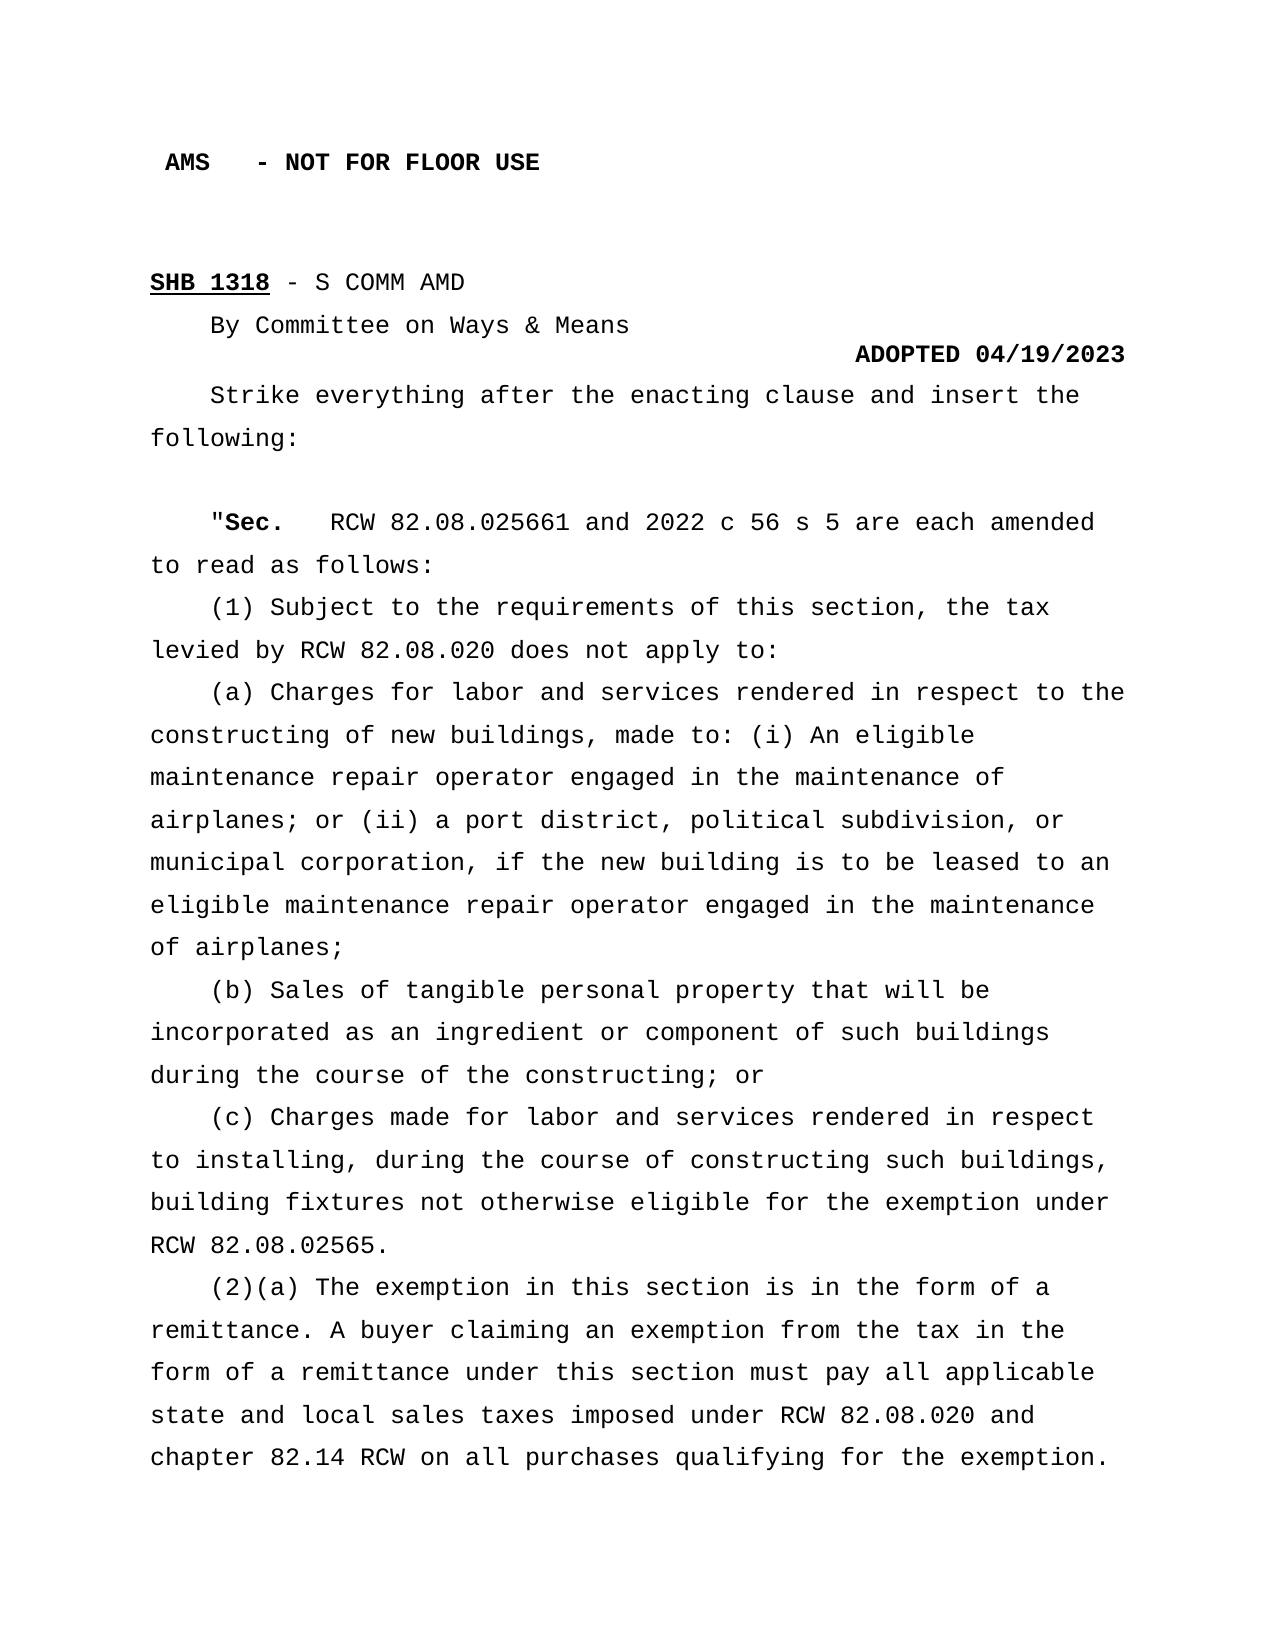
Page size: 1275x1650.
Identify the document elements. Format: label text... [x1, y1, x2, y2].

text ADOPTED 04/19/2023 [150, 342, 1125, 370]
text (b) Sales of tangible personal property that will be incorporated as an ingredient or component of such buildings during the course of the constructing; or [150, 964, 1125, 1092]
text (1) Subject to the requirements of this section, the tax levied by RCW 82.08.020 does not apply to: [150, 582, 1125, 667]
text (c) Charges made for labor and services rendered in respect to installing, during the course of constructing such buildings, building fixtures not otherwise eligible for the exemption under RCW 82.08.02565. [150, 1092, 1125, 1262]
text (a) Charges for labor and services rendered in respect to the constructing of new buildings, made to: (i) An eligible maintenance repair operator engaged in the maintenance of airplanes; or (ii) a port district, political subdivision, or municipal corporation, if the new building is to be leased to an eligible maintenance repair operator engaged in the maintenance of airplanes; [150, 667, 1125, 964]
text Strike everything after the enacting clause and insert the following: [150, 370, 1125, 455]
text AMS - NOT FOR FLOOR USE [150, 150, 1125, 178]
text SHB 1318 - S COMM AMD [150, 257, 1125, 299]
text By Committee on Ways & Means [150, 299, 1125, 342]
text (2)(a) The exemption in this section is in the form of a remittance. A buyer claiming an exemption from the tax in the form of a remittance under this section must pay all applicable state and local sales taxes imposed under RCW 82.08.020 and chapter 82.14 RCW on all purchases qualifying for the exemption. [150, 1262, 1125, 1474]
text "Sec. RCW 82.08.025661 and 2022 c 56 s 5 are each amended to read as follows: [150, 497, 1125, 582]
